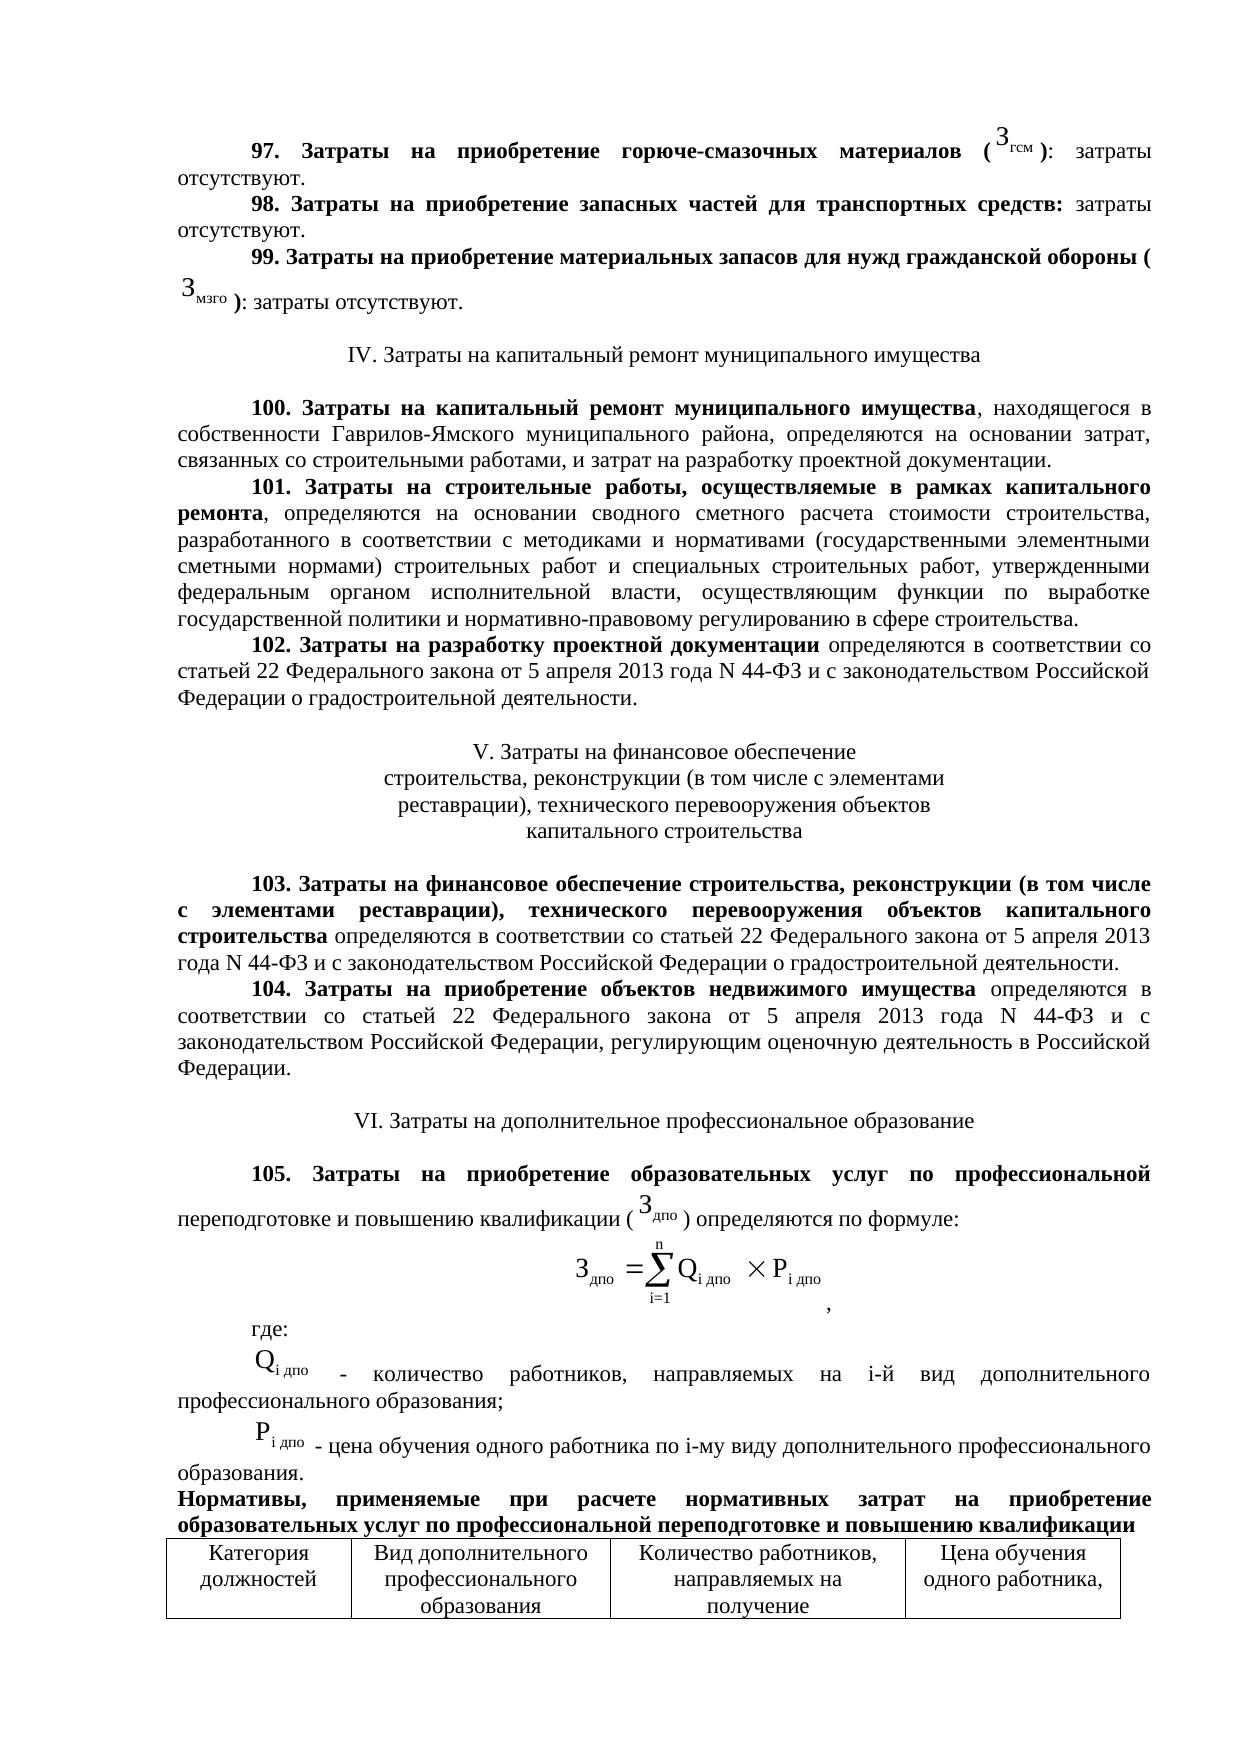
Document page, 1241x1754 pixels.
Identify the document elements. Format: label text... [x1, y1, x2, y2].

text 100. Затраты на капитальный ремонт муниципального имущества, находящегося в собственности Гаврилов-Ямского муниципального района, определяются на основании затрат, связанных со строительными работами, и затрат на разработку проектной документации. [177, 394, 1152, 473]
text IV. Затраты на капитальный ремонт муниципального имущества [177, 341, 1152, 367]
text 103. Затраты на финансовое обеспечение строительства, реконструкции (в том числе с элементами реставрации), технического перевооружения объектов капитального строительства определяются в соответствии со статьей 22 Федерального закона от 5 апреля 2013 года N 44-ФЗ и с законодательством Российской Федерации о градостроительной деятельности. [177, 870, 1152, 975]
text 99. Затраты на приобретение материальных запасов для нужд гражданской обороны (): затраты отсутствуют. [177, 243, 1152, 315]
text 104. Затраты на приобретение объектов недвижимого имущества определяются в соответствии со статьей 22 Федерального закона от 5 апреля 2013 года N 44-ФЗ и с законодательством Российской Федерации, регулирующим оценочную деятельность в Российской Федерации. [177, 975, 1152, 1081]
text 98. Затраты на приобретение запасных частей для транспортных средств: затраты отсутствуют. [177, 190, 1152, 243]
text - количество работников, направляемых на i-й вид дополнительного профессионального образования; [177, 1341, 1152, 1413]
text строительства, реконструкции (в том числе с элементами [177, 764, 1152, 791]
text капитального строительства [177, 817, 1152, 843]
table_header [167, 1539, 351, 1618]
text 101. Затраты на строительные работы, осуществляемые в рамках капитального ремонта, определяются на основании сводного сметного расчета стоимости строительства, разработанного в соответствии с методиками и нормативами (государственными элементными сметными нормами) строительных работ и специальных строительных работ, утвержденными федеральным органом исполнительной власти, осуществляющим функции по выработке государственной политики и нормативно-правовому регулированию в сфере строительства. [177, 473, 1152, 631]
text VI. Затраты на дополнительное профессиональное образование [177, 1107, 1152, 1133]
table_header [906, 1539, 1120, 1618]
text 102. Затраты на разработку проектной документации определяются в соответствии со статьей 22 Федерального закона от 5 апреля 2013 года N 44-ФЗ и с законодательством Российской Федерации о градостроительной деятельности. [177, 631, 1152, 710]
text - цена обучения одного работника по i-му виду дополнительного профессионального образования. [177, 1413, 1152, 1485]
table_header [352, 1539, 610, 1618]
text где: [177, 1315, 1152, 1341]
text V. Затраты на финансовое обеспечение [177, 738, 1152, 764]
text реставрации), технического перевооружения объектов [177, 791, 1152, 817]
text , [177, 1232, 1152, 1315]
text 105. Затраты на приобретение образовательных услуг по профессиональной переподготовке и повышению квалификации () определяются по формуле: [177, 1160, 1152, 1232]
text 97. Затраты на приобретение горюче-смазочных материалов (): затраты отсутствуют. [177, 118, 1152, 190]
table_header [611, 1539, 905, 1618]
text Нормативы, применяемые при расчете нормативных затрат на приобретение образовательных услуг по профессиональной переподготовке и повышению квалификации [177, 1485, 1152, 1538]
